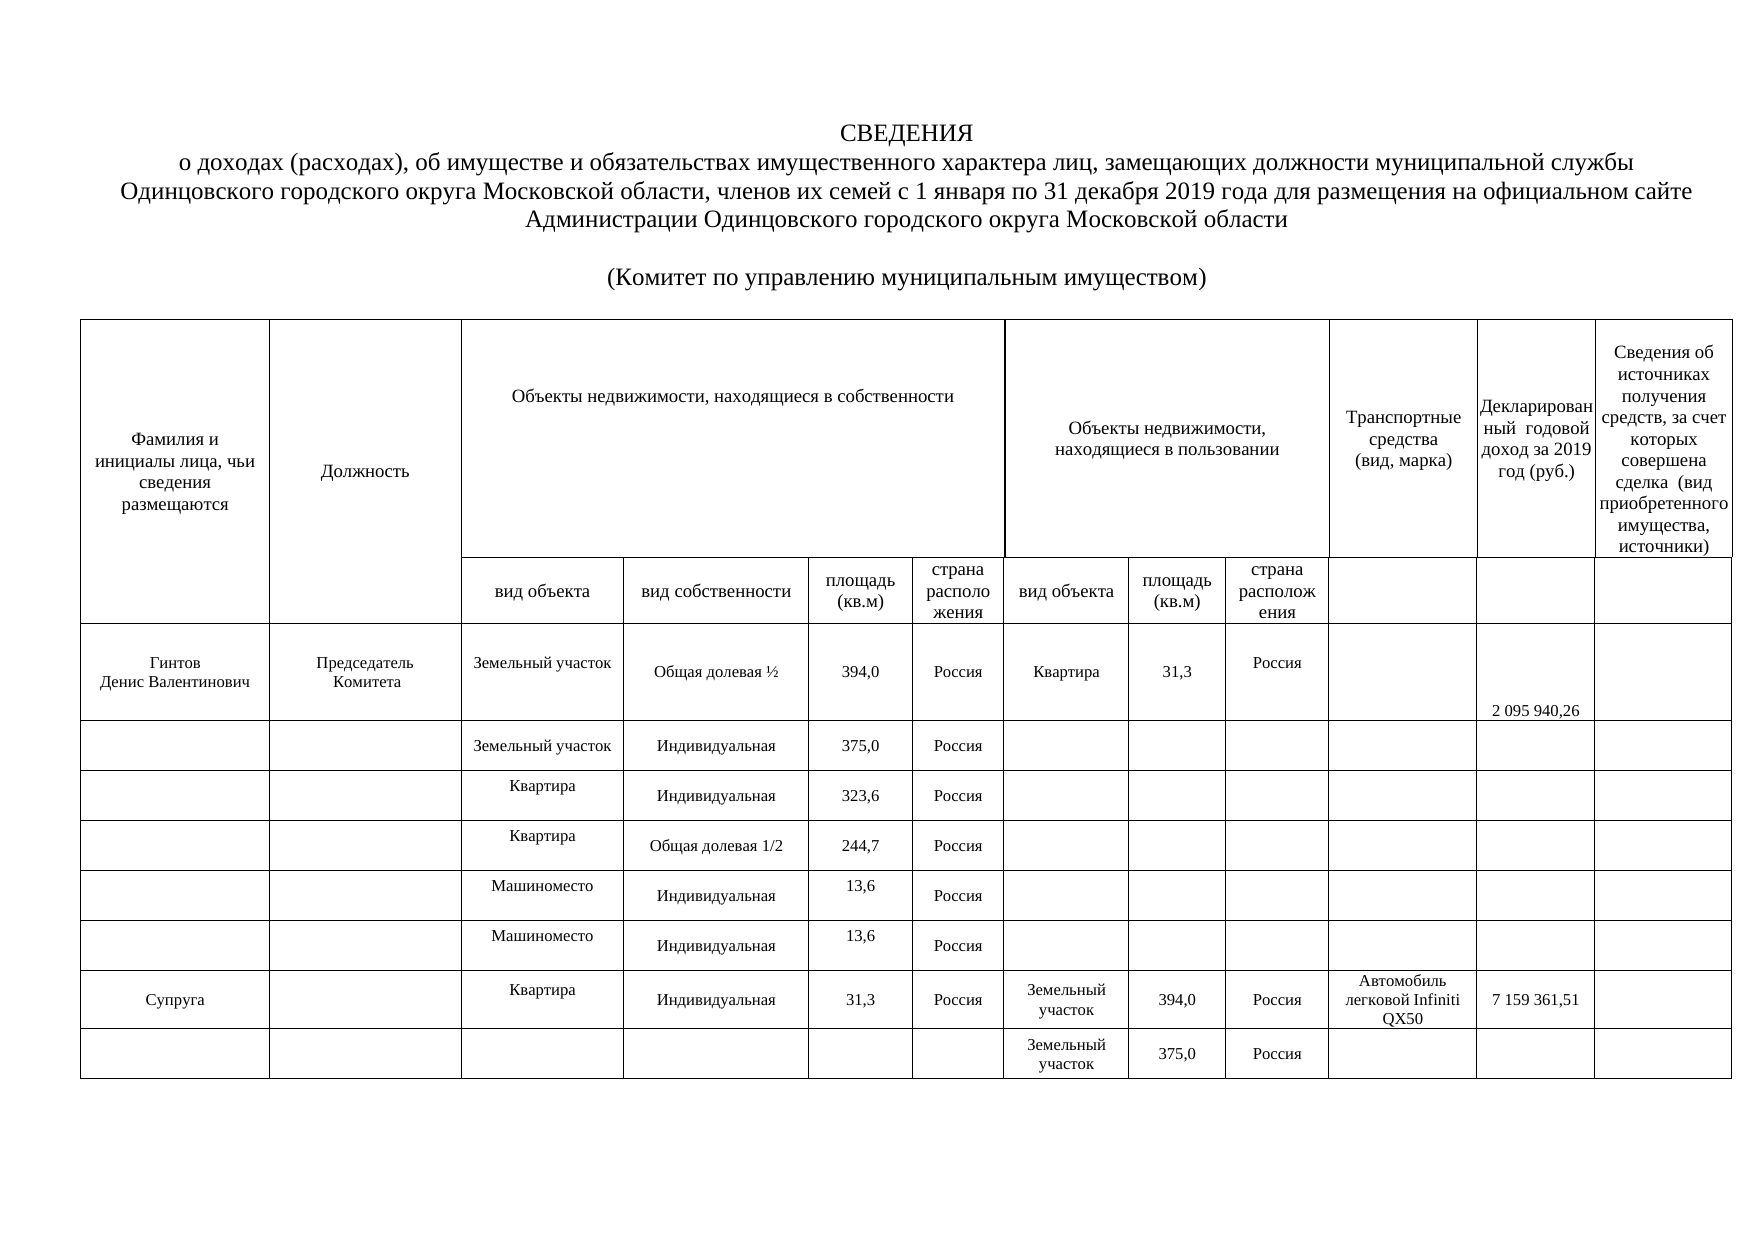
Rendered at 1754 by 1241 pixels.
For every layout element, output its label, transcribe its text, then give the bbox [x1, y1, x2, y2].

text СВЕДЕНИЯ [118, 118, 1695, 147]
table_cell [1226, 921, 1328, 969]
table_cell [1595, 624, 1731, 719]
table_cell [1226, 771, 1328, 819]
table_cell [81, 721, 269, 769]
table_cell площадь (кв.м) [809, 558, 912, 623]
table_cell [1595, 871, 1731, 919]
table_cell 13,6 [809, 921, 912, 969]
table_cell [1329, 821, 1476, 869]
table_cell Индивидуальная [624, 871, 808, 919]
table_cell 13,6 [809, 871, 912, 919]
table_cell [1129, 721, 1225, 769]
table_cell [270, 1029, 461, 1078]
table_cell [913, 1029, 1003, 1078]
table_cell вид объекта [1004, 558, 1128, 623]
table_cell 244,7 [809, 821, 912, 869]
table_cell Супруга [81, 971, 269, 1028]
table_cell [1329, 558, 1476, 623]
table_cell [1595, 771, 1731, 819]
table_cell Квартира [462, 821, 623, 869]
table_cell [1477, 1029, 1594, 1078]
table_cell [1329, 1029, 1476, 1078]
table_cell Индивидуальная [624, 921, 808, 969]
table_cell [270, 771, 461, 819]
table_cell Автомобиль легковой Infiniti QX50 [1329, 971, 1476, 1028]
table_cell [1004, 921, 1128, 969]
table_header Фамилия и инициалы лица, чьи сведения размещаются [81, 320, 269, 623]
table_cell 394,0 [1129, 971, 1225, 1028]
table_cell [1477, 821, 1594, 869]
table_cell Россия [913, 821, 1003, 869]
table_cell Машиноместо [462, 871, 623, 919]
text (Комитет по управлению муниципальным имуществом) [118, 262, 1695, 319]
table_header Должность [270, 320, 461, 623]
table_cell Индивидуальная [624, 771, 808, 819]
table_cell [1226, 721, 1328, 769]
table_cell [1329, 921, 1476, 969]
table_cell Россия [1226, 624, 1328, 719]
table_cell вид собственности [624, 558, 808, 623]
table_cell [1329, 624, 1476, 719]
table_cell [1595, 558, 1731, 623]
table_header Декларированный годовой доход за 2019 год (руб.) [1478, 320, 1595, 557]
table_header Транспортные средства (вид, марка) [1330, 320, 1477, 557]
table_cell [81, 871, 269, 919]
table_cell [1329, 871, 1476, 919]
table_cell Россия [913, 771, 1003, 819]
table_cell Общая долевая ½ [624, 624, 808, 719]
table_cell [270, 721, 461, 769]
table_cell [1329, 771, 1476, 819]
table_cell [1129, 771, 1225, 819]
table_cell площадь (кв.м) [1129, 558, 1225, 623]
table_cell Общая долевая 1/2 [624, 821, 808, 869]
table_cell [1129, 921, 1225, 969]
table_cell страна расположения [1226, 558, 1328, 623]
table_cell [1477, 721, 1594, 769]
table_cell Земельный участок [462, 624, 623, 719]
table_header Сведения об источниках получения средств, за счет которых совершена сделка (вид приобретенного имущества, источники) [1596, 320, 1732, 557]
table_header Объекты недвижимости, находящиеся в пользовании [1006, 320, 1329, 557]
table_cell [270, 971, 461, 1028]
table_cell [81, 821, 269, 869]
table_cell Земельный участок [1004, 1029, 1128, 1078]
table_cell 31,3 [809, 971, 912, 1028]
table_cell [1129, 821, 1225, 869]
table_cell [1129, 871, 1225, 919]
table_cell Россия [913, 971, 1003, 1028]
table_cell 2 095 940,26 [1477, 624, 1594, 719]
table_cell Россия [1226, 1029, 1328, 1078]
table_cell Квартира [1004, 624, 1128, 719]
table_cell [270, 821, 461, 869]
table_cell [1004, 871, 1128, 919]
table_cell Квартира [462, 971, 623, 1028]
table_cell 31,3 [1129, 624, 1225, 719]
table_cell [1595, 721, 1731, 769]
text о доходах (расходах), об имуществе и обязательствах имущественного характера лиц, замещающих должности муниципальной службы Одинцовского городского округа Московской области, членов их семей с 1 января по 31 декабря 2019 года для размещения на официальном сайте Администрации Одинцовского городского округа Московской области [118, 147, 1695, 233]
table_cell 375,0 [809, 721, 912, 769]
table_cell Индивидуальная [624, 971, 808, 1028]
table_cell [1595, 971, 1731, 1028]
table_cell [81, 921, 269, 969]
table_cell 394,0 [809, 624, 912, 719]
table_cell Председатель Комитета [270, 624, 461, 719]
table_cell Россия [913, 721, 1003, 769]
table_cell Гинтов Денис Валентинович [81, 624, 269, 719]
table_cell Квартира [462, 771, 623, 819]
table_cell [1226, 871, 1328, 919]
table_cell Машиноместо [462, 921, 623, 969]
table_cell Россия [913, 624, 1003, 719]
table_cell вид объекта [462, 558, 623, 623]
table_cell [1595, 821, 1731, 869]
table_cell [809, 1029, 912, 1078]
table_cell Индивидуальная [624, 721, 808, 769]
table_cell Россия [913, 921, 1003, 969]
table_cell [1226, 821, 1328, 869]
table_cell [1477, 921, 1594, 969]
table_cell [1477, 871, 1594, 919]
table_cell [81, 1029, 269, 1078]
table_cell [1004, 821, 1128, 869]
table_cell [1595, 1029, 1731, 1078]
table_cell [1004, 771, 1128, 819]
table_cell 7 159 361,51 [1477, 971, 1594, 1028]
table_cell [1477, 558, 1594, 623]
table_cell Россия [1226, 971, 1328, 1028]
table_cell [81, 771, 269, 819]
table_cell [270, 921, 461, 969]
table_cell [1329, 721, 1476, 769]
table_cell 375,0 [1129, 1029, 1225, 1078]
table_cell 323,6 [809, 771, 912, 819]
table_cell страна расположения [913, 558, 1003, 623]
table_cell Россия [913, 871, 1003, 919]
table_cell Земельный участок [1004, 971, 1128, 1028]
table_header Объекты недвижимости, находящиеся в собственности [462, 320, 1004, 557]
table_cell Земельный участок [462, 721, 623, 769]
table_cell [462, 1029, 623, 1078]
table_cell [1477, 771, 1594, 819]
table_cell [1004, 721, 1128, 769]
table_cell [624, 1029, 808, 1078]
table_cell [270, 871, 461, 919]
table_cell [1595, 921, 1731, 969]
